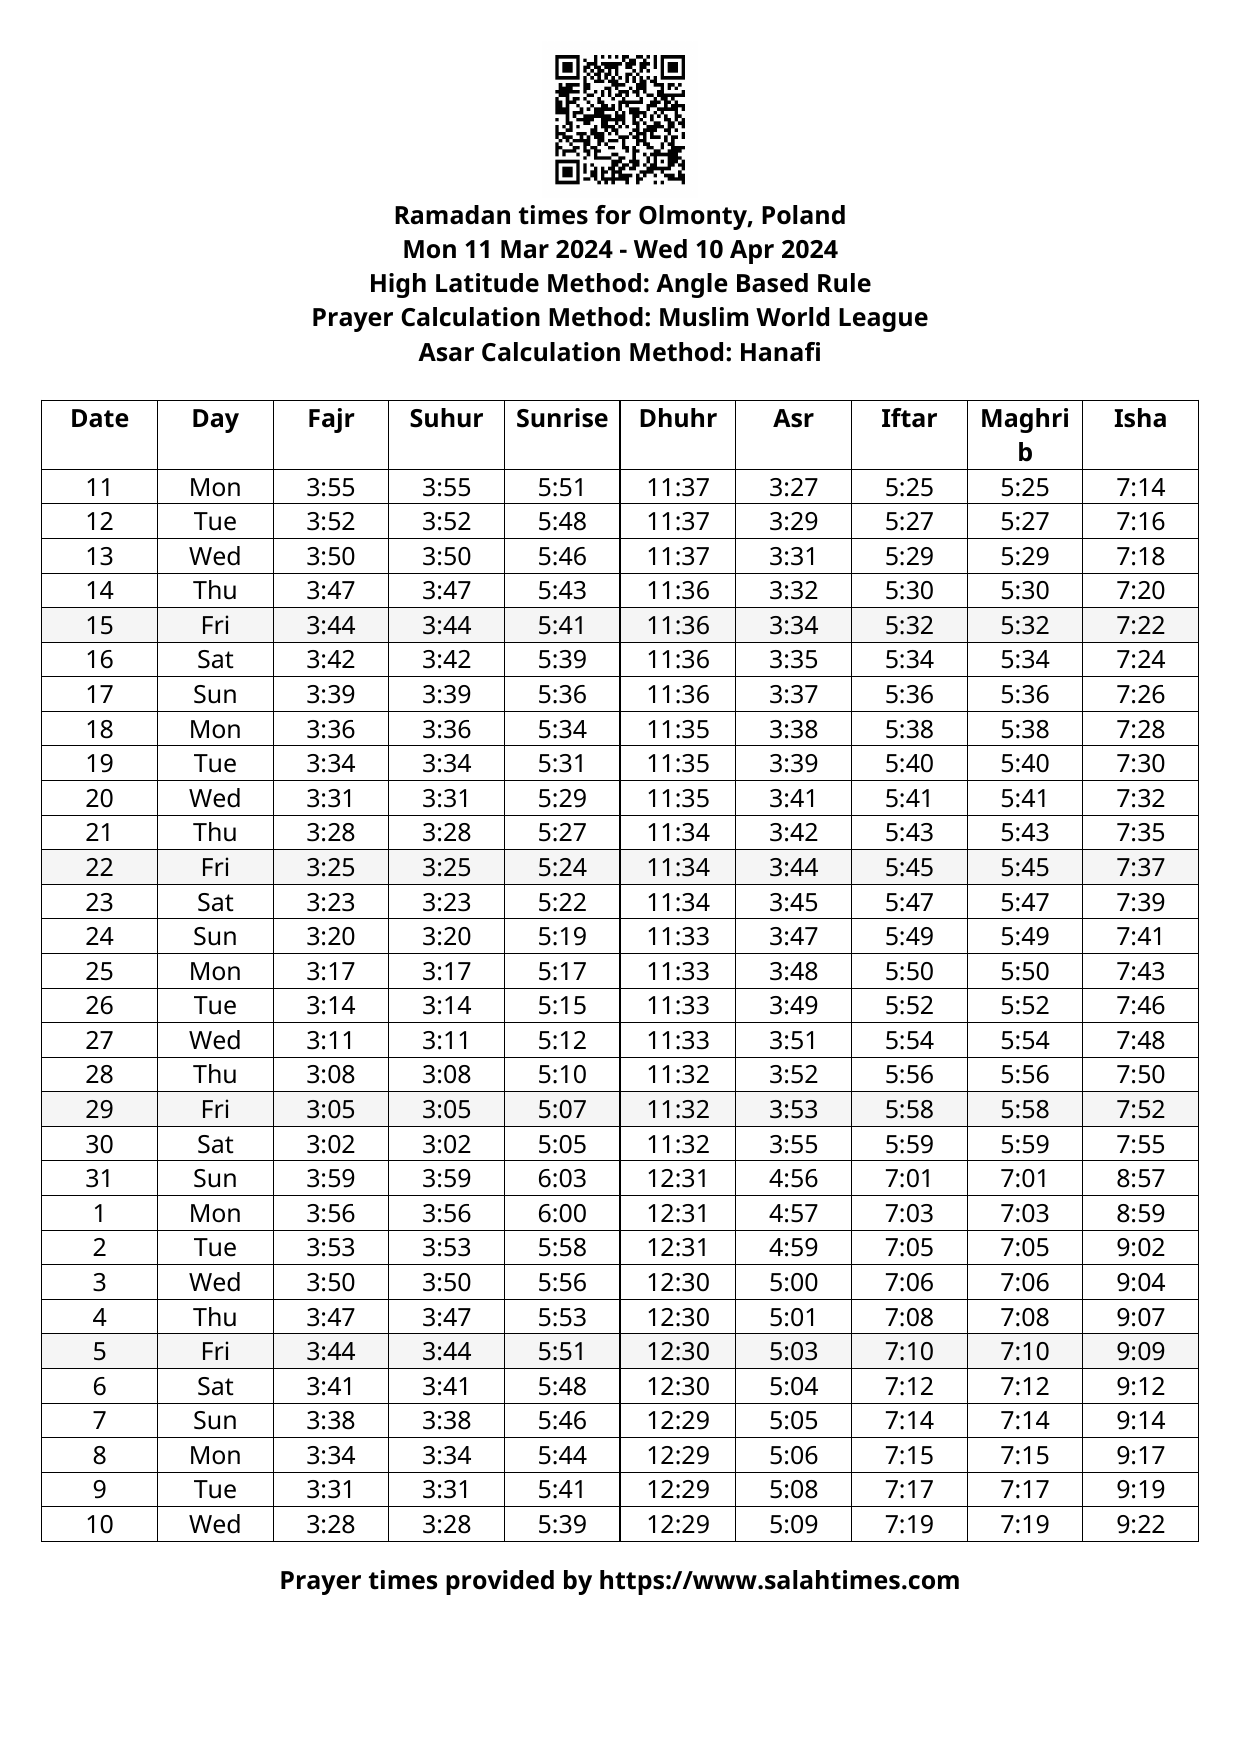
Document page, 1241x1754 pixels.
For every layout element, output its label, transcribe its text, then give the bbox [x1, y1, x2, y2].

table_cell 7:05 [852, 1231, 967, 1264]
table_cell 12:31 [621, 1196, 735, 1229]
table_cell 9:09 [1083, 1334, 1198, 1368]
table_cell 11:32 [621, 1058, 735, 1091]
table_cell 3:49 [736, 989, 851, 1022]
table_cell 4:57 [736, 1196, 851, 1229]
table_cell 3:55 [736, 1127, 851, 1160]
table_cell 11 [42, 470, 157, 503]
table_cell 5:05 [505, 1127, 619, 1160]
table_cell 30 [42, 1127, 157, 1160]
table_cell Sun [158, 1404, 273, 1437]
table_cell 12:31 [621, 1161, 735, 1195]
table_cell 3:59 [274, 1161, 388, 1195]
table_cell 5:41 [505, 608, 619, 642]
table_cell 5:38 [852, 712, 967, 745]
text Mon 11 Mar 2024 - Wed 10 Apr 2024 [42, 232, 1198, 266]
table_cell 5:52 [852, 989, 967, 1022]
table_cell 5:31 [505, 746, 619, 780]
table_cell 5:45 [852, 850, 967, 884]
text Prayer times provided by https://www.salahtimes.com [42, 1563, 1198, 1597]
table_cell 3:53 [736, 1092, 851, 1126]
table_cell 5:19 [505, 919, 619, 953]
table_cell 13 [42, 539, 157, 572]
table_cell 7:08 [852, 1300, 967, 1333]
table_cell Mon [158, 1438, 273, 1472]
table_cell 12:30 [621, 1300, 735, 1333]
table_header Asr [736, 401, 851, 469]
table_cell 3:32 [736, 574, 851, 607]
table_cell 3:14 [274, 989, 388, 1022]
table_cell 5:43 [968, 816, 1082, 849]
table_cell 5:15 [505, 989, 619, 1022]
table_cell 11:37 [621, 539, 735, 572]
table_cell 5:30 [968, 574, 1082, 607]
table_cell 7:14 [968, 1404, 1082, 1437]
table_cell 5:43 [852, 816, 967, 849]
table_cell 5:29 [505, 781, 619, 814]
table_cell 3:36 [389, 712, 504, 745]
table_cell 3:08 [389, 1058, 504, 1091]
table_header Isha [1083, 401, 1198, 469]
table_cell 5:39 [505, 643, 619, 676]
table_cell Mon [158, 954, 273, 987]
table_cell 3:34 [736, 608, 851, 642]
table_cell 9:17 [1083, 1438, 1198, 1472]
table_cell Sun [158, 919, 273, 953]
table_cell 11:35 [621, 712, 735, 745]
table_cell 7:18 [1083, 539, 1198, 572]
table_cell 3:38 [736, 712, 851, 745]
table_cell 5:17 [505, 954, 619, 987]
table_cell Fri [158, 850, 273, 884]
table_cell 3:31 [736, 539, 851, 572]
table_cell 12 [42, 504, 157, 538]
table_cell Wed [158, 1265, 273, 1299]
table_cell 5:36 [505, 677, 619, 711]
table_cell 5:41 [505, 1473, 619, 1506]
table_cell 5:03 [736, 1334, 851, 1368]
table_cell 3:25 [274, 850, 388, 884]
table_cell 5:50 [968, 954, 1082, 987]
table_header Day [158, 401, 273, 469]
table_cell 5:44 [505, 1438, 619, 1472]
table_cell 3:36 [274, 712, 388, 745]
table_cell 11:32 [621, 1127, 735, 1160]
table_cell 3:55 [274, 470, 388, 503]
table_cell Fri [158, 608, 273, 642]
table_cell 12:30 [621, 1334, 735, 1368]
table_cell 5:53 [505, 1300, 619, 1333]
table_cell 11:33 [621, 954, 735, 987]
table_cell 7:55 [1083, 1127, 1198, 1160]
table_cell 7:15 [852, 1438, 967, 1472]
table_cell 11:35 [621, 781, 735, 814]
table_cell 5:27 [505, 816, 619, 849]
table_cell 9:19 [1083, 1473, 1198, 1506]
table_cell 3:51 [736, 1023, 851, 1057]
table_cell Thu [158, 816, 273, 849]
table_cell 3 [42, 1265, 157, 1299]
table_cell 12:30 [621, 1369, 735, 1402]
table_cell 5:25 [968, 470, 1082, 503]
table_cell 3:39 [736, 746, 851, 780]
table_cell 11:37 [621, 470, 735, 503]
table_header Date [42, 401, 157, 469]
table_cell 7:22 [1083, 608, 1198, 642]
table_cell 3:34 [389, 1438, 504, 1472]
table_cell 7:17 [852, 1473, 967, 1506]
table_cell 5:54 [968, 1023, 1082, 1057]
table_cell Wed [158, 539, 273, 572]
table_cell 3:11 [274, 1023, 388, 1057]
table_header Suhur [389, 401, 504, 469]
table_cell 5:34 [505, 712, 619, 745]
table_cell 3:31 [389, 781, 504, 814]
table_cell 11:33 [621, 1023, 735, 1057]
table_cell 5:48 [505, 504, 619, 538]
table_cell 3:27 [736, 470, 851, 503]
table_cell 3:50 [389, 539, 504, 572]
table_cell 6 [42, 1369, 157, 1402]
table_cell 9:02 [1083, 1231, 1198, 1264]
table_cell 3:08 [274, 1058, 388, 1091]
table_cell 3:28 [274, 816, 388, 849]
table_cell 5:06 [736, 1438, 851, 1472]
table_cell 7:20 [1083, 574, 1198, 607]
table_cell 3:41 [274, 1369, 388, 1402]
table_cell 7:24 [1083, 643, 1198, 676]
table_cell 7:16 [1083, 504, 1198, 538]
table_cell 3:47 [274, 1300, 388, 1333]
table_cell 5:24 [505, 850, 619, 884]
table_cell 6:00 [505, 1196, 619, 1229]
table_header Iftar [852, 401, 967, 469]
table_cell 7:01 [852, 1161, 967, 1195]
table_cell 3:34 [274, 1438, 388, 1472]
table_cell 5:48 [505, 1369, 619, 1402]
table_cell 5:07 [505, 1092, 619, 1126]
table_cell 3:55 [389, 470, 504, 503]
table_cell 3:37 [736, 677, 851, 711]
table_cell 5:34 [852, 643, 967, 676]
table_cell Sun [158, 677, 273, 711]
table_cell 15 [42, 608, 157, 642]
table_cell 3:23 [389, 885, 504, 918]
table_cell 3:34 [389, 746, 504, 780]
table_cell 3:17 [389, 954, 504, 987]
table_cell 3:28 [389, 1507, 504, 1541]
table_cell Thu [158, 1300, 273, 1333]
table_cell 5:56 [505, 1265, 619, 1299]
table_cell 21 [42, 816, 157, 849]
table_cell 3:47 [736, 919, 851, 953]
table_cell 7:50 [1083, 1058, 1198, 1091]
table_cell 9:14 [1083, 1404, 1198, 1437]
table_cell 12:29 [621, 1473, 735, 1506]
table_cell 11:36 [621, 643, 735, 676]
table_cell 4 [42, 1300, 157, 1333]
table_cell 7:05 [968, 1231, 1082, 1264]
table_cell 6:03 [505, 1161, 619, 1195]
table_cell 31 [42, 1161, 157, 1195]
table_cell 3:02 [389, 1127, 504, 1160]
table_cell 5:05 [736, 1404, 851, 1437]
table_cell 3:20 [389, 919, 504, 953]
table_cell 7:06 [852, 1265, 967, 1299]
table_cell 5:04 [736, 1369, 851, 1402]
table_header Fajr [274, 401, 388, 469]
table_cell 5:36 [852, 677, 967, 711]
table_cell 5:27 [852, 504, 967, 538]
text High Latitude Method: Angle Based Rule [42, 266, 1198, 300]
table_cell 5:08 [736, 1473, 851, 1506]
table_cell 5:32 [968, 608, 1082, 642]
table_cell 18 [42, 712, 157, 745]
table_cell 3:28 [274, 1507, 388, 1541]
table_cell 5:10 [505, 1058, 619, 1091]
table_cell 5:49 [968, 919, 1082, 953]
table_cell 4:59 [736, 1231, 851, 1264]
table_cell 5:39 [505, 1507, 619, 1541]
table_cell 7:19 [852, 1507, 967, 1541]
table_cell 7:39 [1083, 885, 1198, 918]
table_cell 5:40 [852, 746, 967, 780]
table_cell 5:58 [505, 1231, 619, 1264]
table_cell 7:14 [1083, 470, 1198, 503]
table_cell 3:44 [274, 1334, 388, 1368]
table_cell 7:30 [1083, 746, 1198, 780]
picture [542, 41, 699, 198]
table_cell 24 [42, 919, 157, 953]
table_cell 7:41 [1083, 919, 1198, 953]
table_cell 3:47 [389, 1300, 504, 1333]
table_cell 7:12 [968, 1369, 1082, 1402]
table_cell Fri [158, 1334, 273, 1368]
table_cell 7:12 [852, 1369, 967, 1402]
table_cell 22 [42, 850, 157, 884]
table_cell 11:36 [621, 677, 735, 711]
table_cell 7 [42, 1404, 157, 1437]
table_cell Mon [158, 712, 273, 745]
table_cell 3:53 [389, 1231, 504, 1264]
table_cell Sat [158, 1127, 273, 1160]
table_cell 12:31 [621, 1231, 735, 1264]
table_header Dhuhr [621, 401, 735, 469]
table_cell 3:42 [389, 643, 504, 676]
table_cell 29 [42, 1092, 157, 1126]
table_cell 5:36 [968, 677, 1082, 711]
table_cell 3:39 [274, 677, 388, 711]
table_cell 3:02 [274, 1127, 388, 1160]
table_cell 3:47 [274, 574, 388, 607]
table_cell 11:33 [621, 919, 735, 953]
table_cell 3:35 [736, 643, 851, 676]
table_cell 3:50 [274, 1265, 388, 1299]
table_cell 7:10 [852, 1334, 967, 1368]
table_cell 19 [42, 746, 157, 780]
table_cell 7:32 [1083, 781, 1198, 814]
table_cell 11:34 [621, 850, 735, 884]
table_cell 7:08 [968, 1300, 1082, 1333]
table_cell 3:17 [274, 954, 388, 987]
table_cell 7:35 [1083, 816, 1198, 849]
table_cell 5:01 [736, 1300, 851, 1333]
table_cell Wed [158, 1507, 273, 1541]
table_cell 5:40 [968, 746, 1082, 780]
table_cell 2 [42, 1231, 157, 1264]
table_cell Mon [158, 1196, 273, 1229]
table_cell 9:07 [1083, 1300, 1198, 1333]
table_cell 7:28 [1083, 712, 1198, 745]
table_cell 12:29 [621, 1507, 735, 1541]
table_cell 7:10 [968, 1334, 1082, 1368]
table_cell 3:56 [274, 1196, 388, 1229]
table_cell 5:00 [736, 1265, 851, 1299]
table_cell 5:45 [968, 850, 1082, 884]
table_cell 3:38 [274, 1404, 388, 1437]
table_cell 4:56 [736, 1161, 851, 1195]
table_cell 3:34 [274, 746, 388, 780]
table_cell 11:33 [621, 989, 735, 1022]
table_cell 5:34 [968, 643, 1082, 676]
text Ramadan times for Olmonty, Poland [42, 198, 1198, 232]
table_cell 7:14 [852, 1404, 967, 1437]
table_cell 3:42 [274, 643, 388, 676]
table_cell 3:52 [389, 504, 504, 538]
table_cell Tue [158, 746, 273, 780]
table_cell 11:35 [621, 746, 735, 780]
table_cell 3:05 [274, 1092, 388, 1126]
table_cell 11:32 [621, 1092, 735, 1126]
table_cell Tue [158, 1231, 273, 1264]
table_cell 26 [42, 989, 157, 1022]
table_cell Wed [158, 781, 273, 814]
table_cell 1 [42, 1196, 157, 1229]
table_cell 3:39 [389, 677, 504, 711]
table_cell 5:43 [505, 574, 619, 607]
table_cell 5:51 [505, 1334, 619, 1368]
table_cell 8 [42, 1438, 157, 1472]
table_cell 28 [42, 1058, 157, 1091]
table_cell 8:57 [1083, 1161, 1198, 1195]
table_cell 5:59 [852, 1127, 967, 1160]
table_cell 3:56 [389, 1196, 504, 1229]
table_cell 7:03 [852, 1196, 967, 1229]
table_cell 5:56 [968, 1058, 1082, 1091]
table_cell 3:29 [736, 504, 851, 538]
table_cell Fri [158, 1092, 273, 1126]
table_cell 9:04 [1083, 1265, 1198, 1299]
table_cell 7:17 [968, 1473, 1082, 1506]
table_cell 3:38 [389, 1404, 504, 1437]
table_cell 5:41 [968, 781, 1082, 814]
table_cell 9:22 [1083, 1507, 1198, 1541]
table_cell Wed [158, 1023, 273, 1057]
table_cell 3:23 [274, 885, 388, 918]
table_cell 3:53 [274, 1231, 388, 1264]
table_cell 17 [42, 677, 157, 711]
table_cell Mon [158, 470, 273, 503]
table_cell 3:05 [389, 1092, 504, 1126]
table_cell 3:20 [274, 919, 388, 953]
table_cell 7:43 [1083, 954, 1198, 987]
table_cell 7:52 [1083, 1092, 1198, 1126]
table_cell 12:29 [621, 1438, 735, 1472]
table_cell 7:19 [968, 1507, 1082, 1541]
table_cell 9:12 [1083, 1369, 1198, 1402]
table_cell Sun [158, 1161, 273, 1195]
table_cell 3:50 [274, 539, 388, 572]
table_cell 3:25 [389, 850, 504, 884]
table_cell 7:03 [968, 1196, 1082, 1229]
table_cell 3:48 [736, 954, 851, 987]
table_cell 7:46 [1083, 989, 1198, 1022]
table_cell 3:45 [736, 885, 851, 918]
table_cell 3:44 [389, 608, 504, 642]
table_cell 3:44 [389, 1334, 504, 1368]
table_cell 3:31 [389, 1473, 504, 1506]
table_cell 11:34 [621, 816, 735, 849]
table_cell 3:47 [389, 574, 504, 607]
table_cell 3:44 [736, 850, 851, 884]
table_cell Thu [158, 1058, 273, 1091]
table_cell 3:44 [274, 608, 388, 642]
table_cell 3:42 [736, 816, 851, 849]
table_cell 7:26 [1083, 677, 1198, 711]
table_cell 23 [42, 885, 157, 918]
table_cell 5:51 [505, 470, 619, 503]
text Asar Calculation Method: Hanafi [42, 334, 1198, 368]
table_cell 10 [42, 1507, 157, 1541]
table_cell 5:38 [968, 712, 1082, 745]
table_cell 5:47 [852, 885, 967, 918]
table_cell 5:41 [852, 781, 967, 814]
table_cell 5:56 [852, 1058, 967, 1091]
table_cell 3:11 [389, 1023, 504, 1057]
table_cell 7:48 [1083, 1023, 1198, 1057]
table_cell 3:50 [389, 1265, 504, 1299]
table_cell 5:46 [505, 539, 619, 572]
table_cell 3:41 [389, 1369, 504, 1402]
table_cell 5:32 [852, 608, 967, 642]
table_cell 11:34 [621, 885, 735, 918]
table_cell 5:25 [852, 470, 967, 503]
table_cell 14 [42, 574, 157, 607]
table_cell 5:46 [505, 1404, 619, 1437]
table_cell 12:30 [621, 1265, 735, 1299]
table_cell 20 [42, 781, 157, 814]
table_cell 5:47 [968, 885, 1082, 918]
table_cell 5:22 [505, 885, 619, 918]
table_cell 8:59 [1083, 1196, 1198, 1229]
table_cell 16 [42, 643, 157, 676]
table_cell 3:41 [736, 781, 851, 814]
table_cell 25 [42, 954, 157, 987]
table_cell 5:52 [968, 989, 1082, 1022]
table_cell 5:50 [852, 954, 967, 987]
table_cell 7:15 [968, 1438, 1082, 1472]
text Prayer Calculation Method: Muslim World League [42, 300, 1198, 334]
table_cell Tue [158, 504, 273, 538]
table_cell Sat [158, 885, 273, 918]
table_cell 5:29 [852, 539, 967, 572]
table_cell Thu [158, 574, 273, 607]
table_cell 7:37 [1083, 850, 1198, 884]
table_cell 3:14 [389, 989, 504, 1022]
table_cell 9 [42, 1473, 157, 1506]
table_cell 11:37 [621, 504, 735, 538]
table_cell 5:49 [852, 919, 967, 953]
table_cell 5:54 [852, 1023, 967, 1057]
table_cell 7:06 [968, 1265, 1082, 1299]
table_cell 3:59 [389, 1161, 504, 1195]
table_header Sunrise [505, 401, 619, 469]
table_cell 7:01 [968, 1161, 1082, 1195]
table_cell 3:28 [389, 816, 504, 849]
table_header Maghrib [968, 401, 1082, 469]
table_cell 5 [42, 1334, 157, 1368]
table_cell 5:09 [736, 1507, 851, 1541]
table_cell 5:27 [968, 504, 1082, 538]
table_cell 3:31 [274, 1473, 388, 1506]
table_cell 5:59 [968, 1127, 1082, 1160]
table_cell Sat [158, 1369, 273, 1402]
table_cell 3:31 [274, 781, 388, 814]
table_cell 3:52 [274, 504, 388, 538]
table_cell 11:36 [621, 574, 735, 607]
table_cell 5:12 [505, 1023, 619, 1057]
table_cell 11:36 [621, 608, 735, 642]
table_cell Tue [158, 1473, 273, 1506]
table_cell 12:29 [621, 1404, 735, 1437]
table_cell Sat [158, 643, 273, 676]
table_cell 5:58 [968, 1092, 1082, 1126]
table_cell 3:52 [736, 1058, 851, 1091]
table_cell 27 [42, 1023, 157, 1057]
table_cell Tue [158, 989, 273, 1022]
table_cell 5:58 [852, 1092, 967, 1126]
table_cell 5:30 [852, 574, 967, 607]
table_cell 5:29 [968, 539, 1082, 572]
